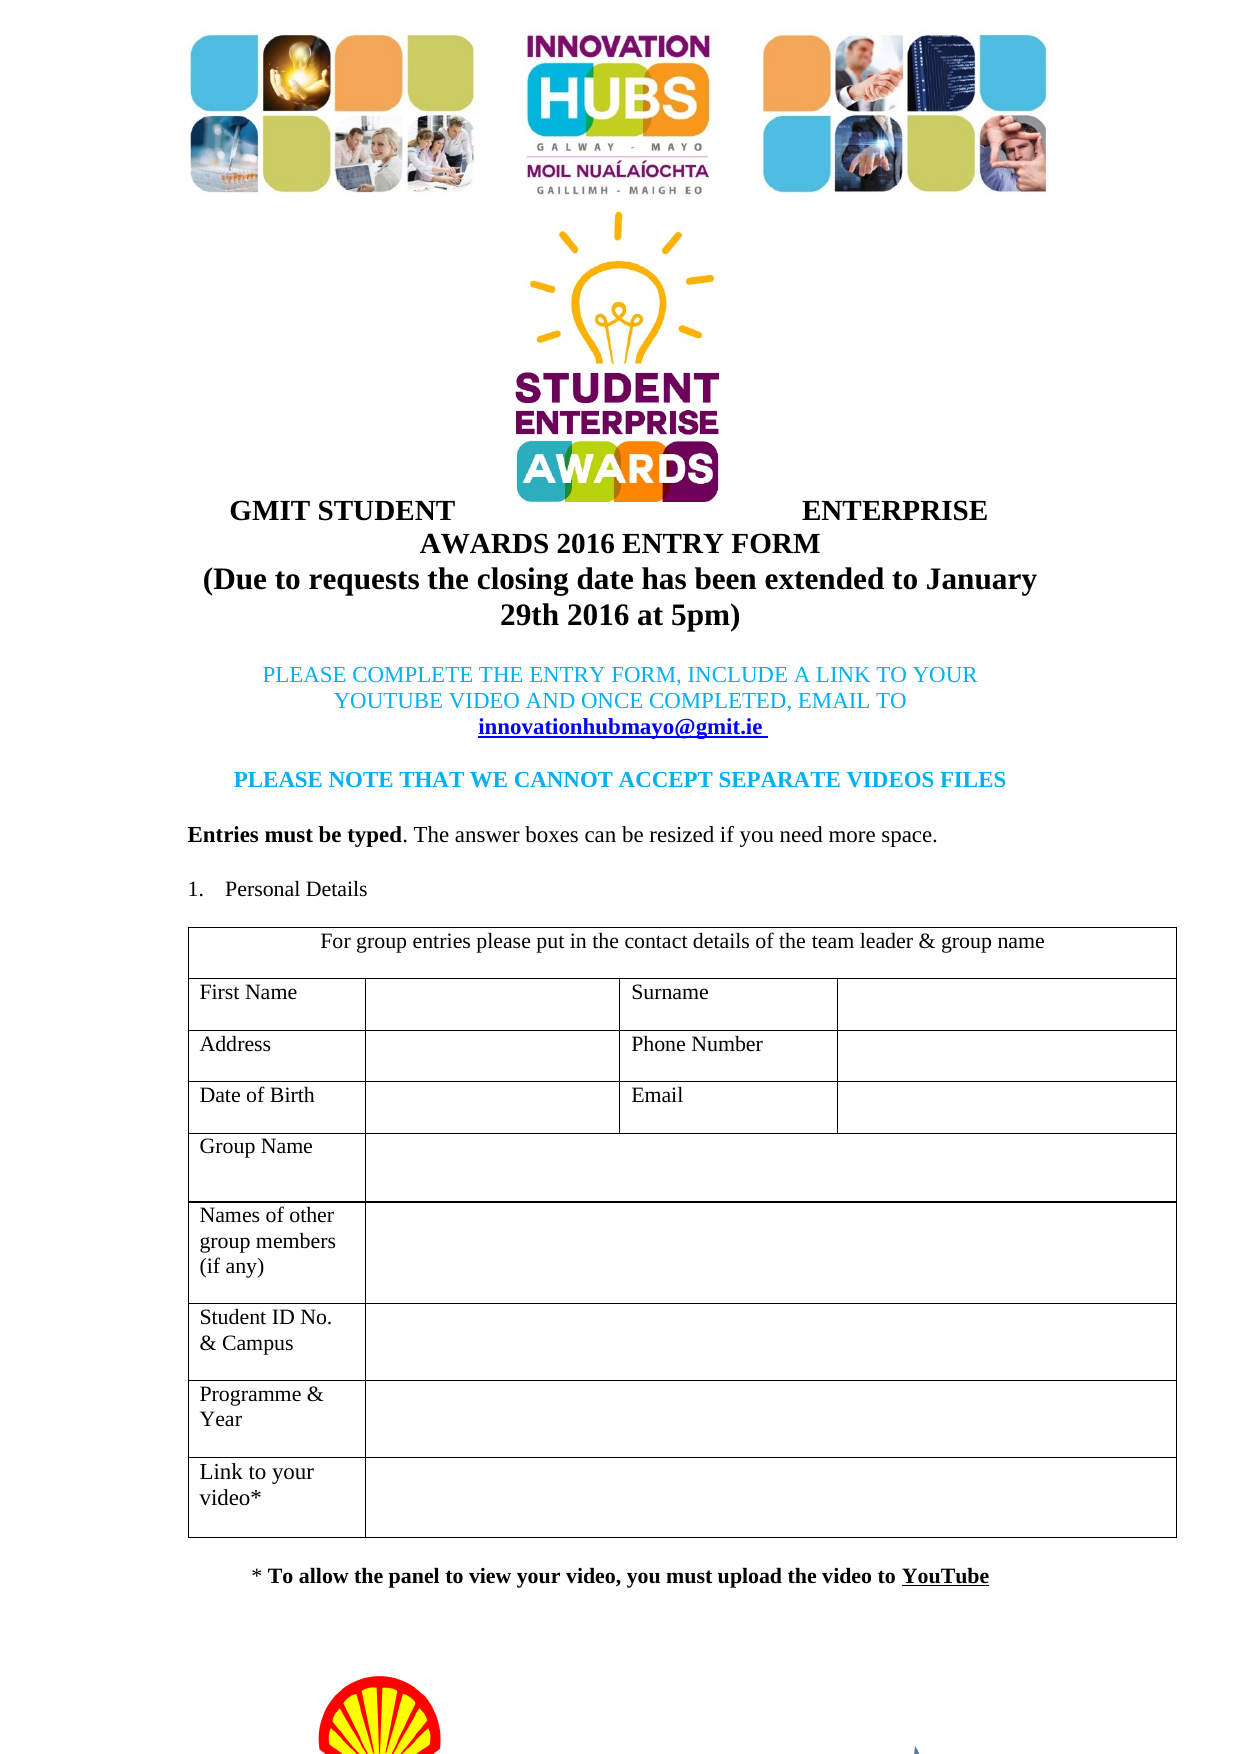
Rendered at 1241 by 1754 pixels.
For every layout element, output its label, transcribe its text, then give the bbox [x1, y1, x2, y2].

table_cell Programme & Year [189, 1381, 365, 1457]
table_cell [366, 1304, 1176, 1380]
table_cell Email [620, 1082, 837, 1132]
table_cell Link to your video* [189, 1458, 365, 1537]
table_cell [366, 1458, 1176, 1537]
picture [306, 1676, 452, 1754]
picture [184, 28, 1050, 199]
title * To allow the panel to view your video, you must upload the video to YouTube [187, 1563, 1053, 1588]
table_cell Names of other group members (if any) [189, 1203, 365, 1303]
table_cell Address [189, 1031, 365, 1081]
table_header For group entries please put in the contact details of the team leader & group name [189, 928, 1176, 978]
table_cell Surname [620, 979, 837, 1029]
table_cell [366, 1381, 1176, 1457]
table_cell Group Name [189, 1134, 365, 1201]
title innovationhubmayo@gmit.ie [187, 713, 1053, 740]
table_cell [838, 1031, 1176, 1081]
table_cell [838, 1082, 1176, 1132]
text YOUTUBE VIDEO AND ONCE COMPLETED, EMAIL TO [187, 687, 1053, 713]
title PLEASE NOTE THAT WE CANNOT ACCEPT SEPARATE VIDEOS FILES [187, 766, 1053, 792]
table_cell [838, 979, 1176, 1029]
table_cell Date of Birth [189, 1082, 365, 1132]
table_cell [366, 1134, 1176, 1201]
picture [886, 1746, 1127, 1754]
table_cell [366, 1082, 619, 1132]
table_cell [366, 1203, 1176, 1303]
picture [515, 212, 719, 502]
table_cell Student ID No. & Campus [189, 1304, 365, 1380]
title Entries must be typed. The answer boxes can be resized if you need more space. [187, 821, 1053, 847]
table_cell [366, 979, 619, 1029]
text (Due to requests the closing date has been extended to January 29th 2016 at 5pm) [187, 560, 1053, 632]
text PLEASE COMPLETE THE ENTRY FORM, INCLUDE A LINK TO YOUR [187, 661, 1053, 687]
table_cell [366, 1031, 619, 1081]
title Personal Details [187, 876, 1053, 901]
table_cell First Name [189, 979, 365, 1029]
text GMIT STUDENT ENTERPRISE AWARDS 2016 ENTRY FORM [187, 493, 1053, 560]
table_cell Phone Number [620, 1031, 837, 1081]
